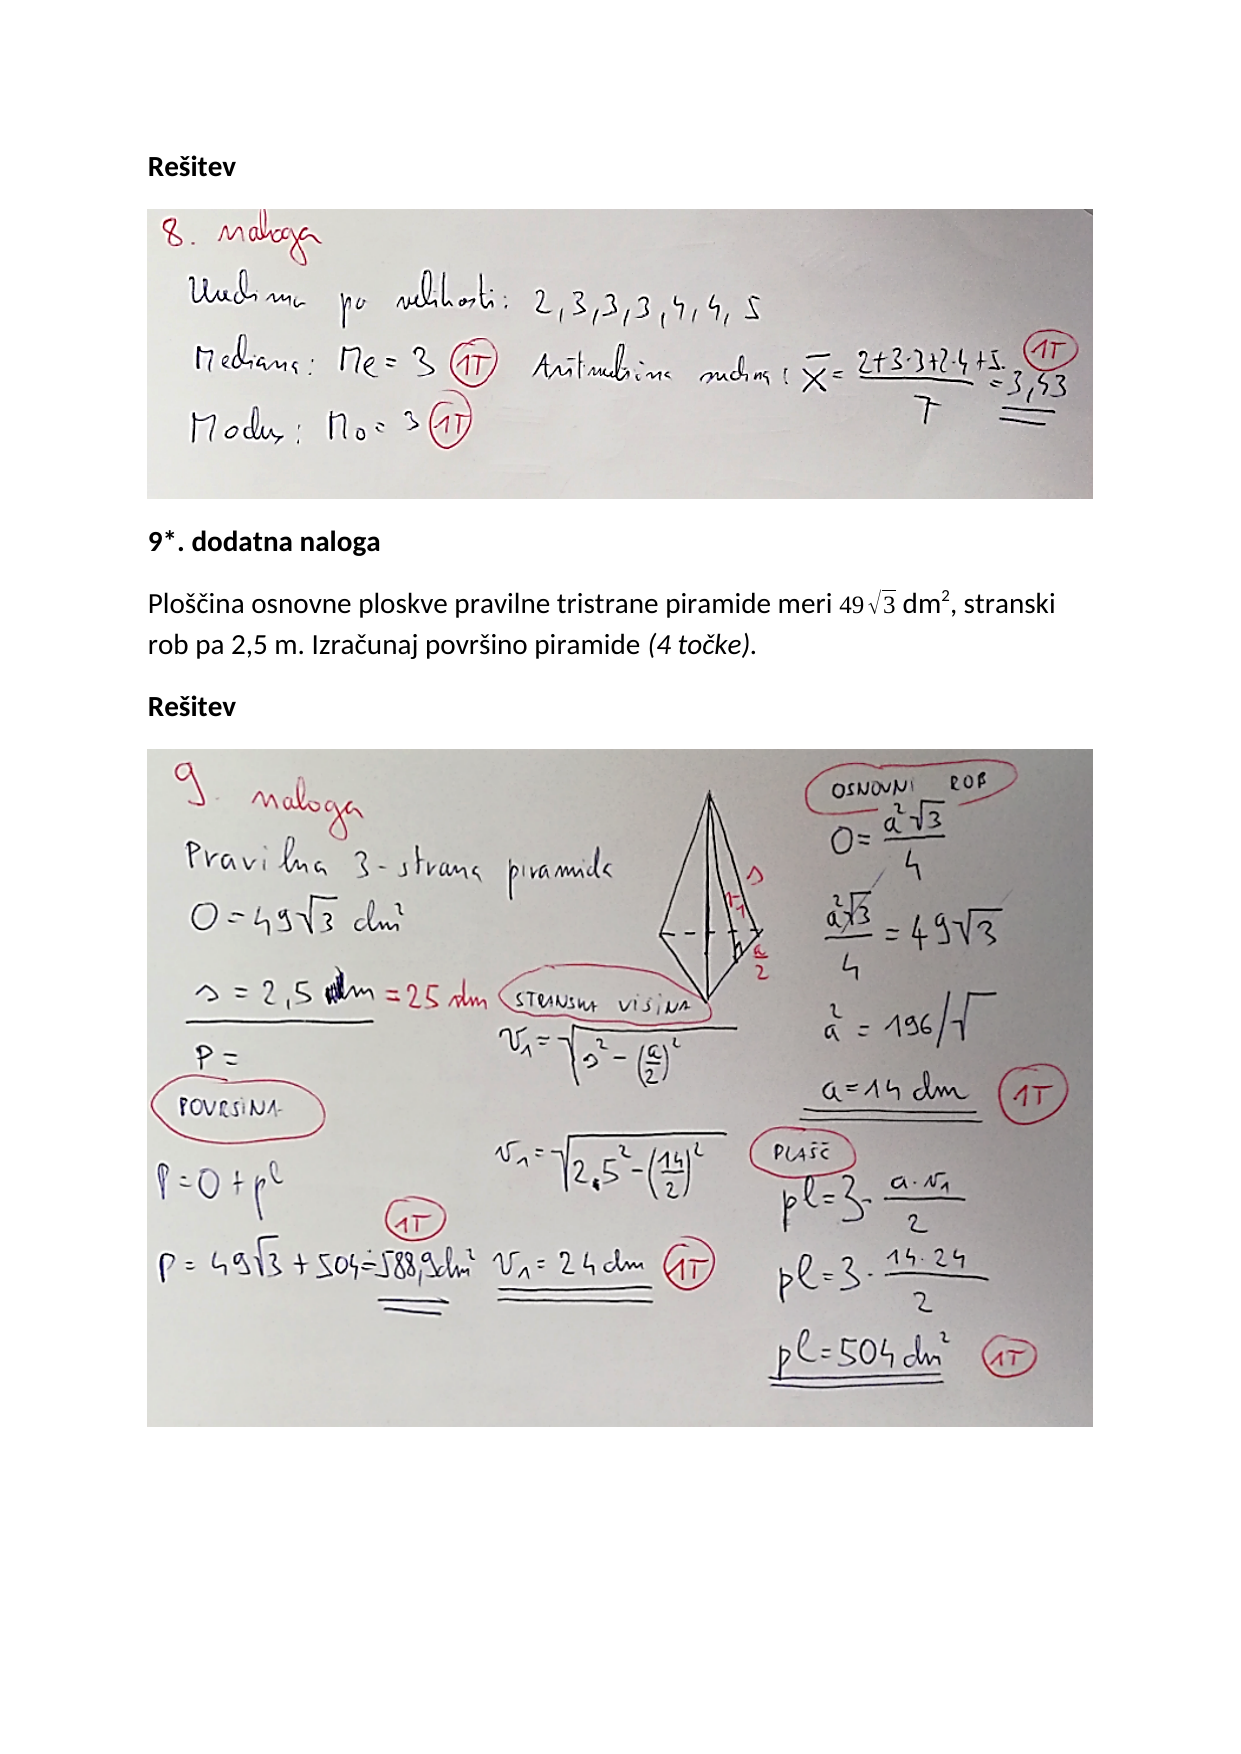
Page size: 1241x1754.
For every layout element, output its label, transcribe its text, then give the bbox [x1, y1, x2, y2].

text 9*. dodatna naloga [148, 523, 1093, 559]
picture [147, 209, 1093, 499]
text Rešitev [148, 688, 1093, 724]
text Ploščina osnovne ploskve pravilne tristrane piramide meri dm2, stranski rob pa 2,5 m. Izračunaj površino piramide (4 točke). [148, 585, 1093, 662]
picture [147, 749, 1093, 1427]
text Rešitev [148, 148, 1093, 183]
